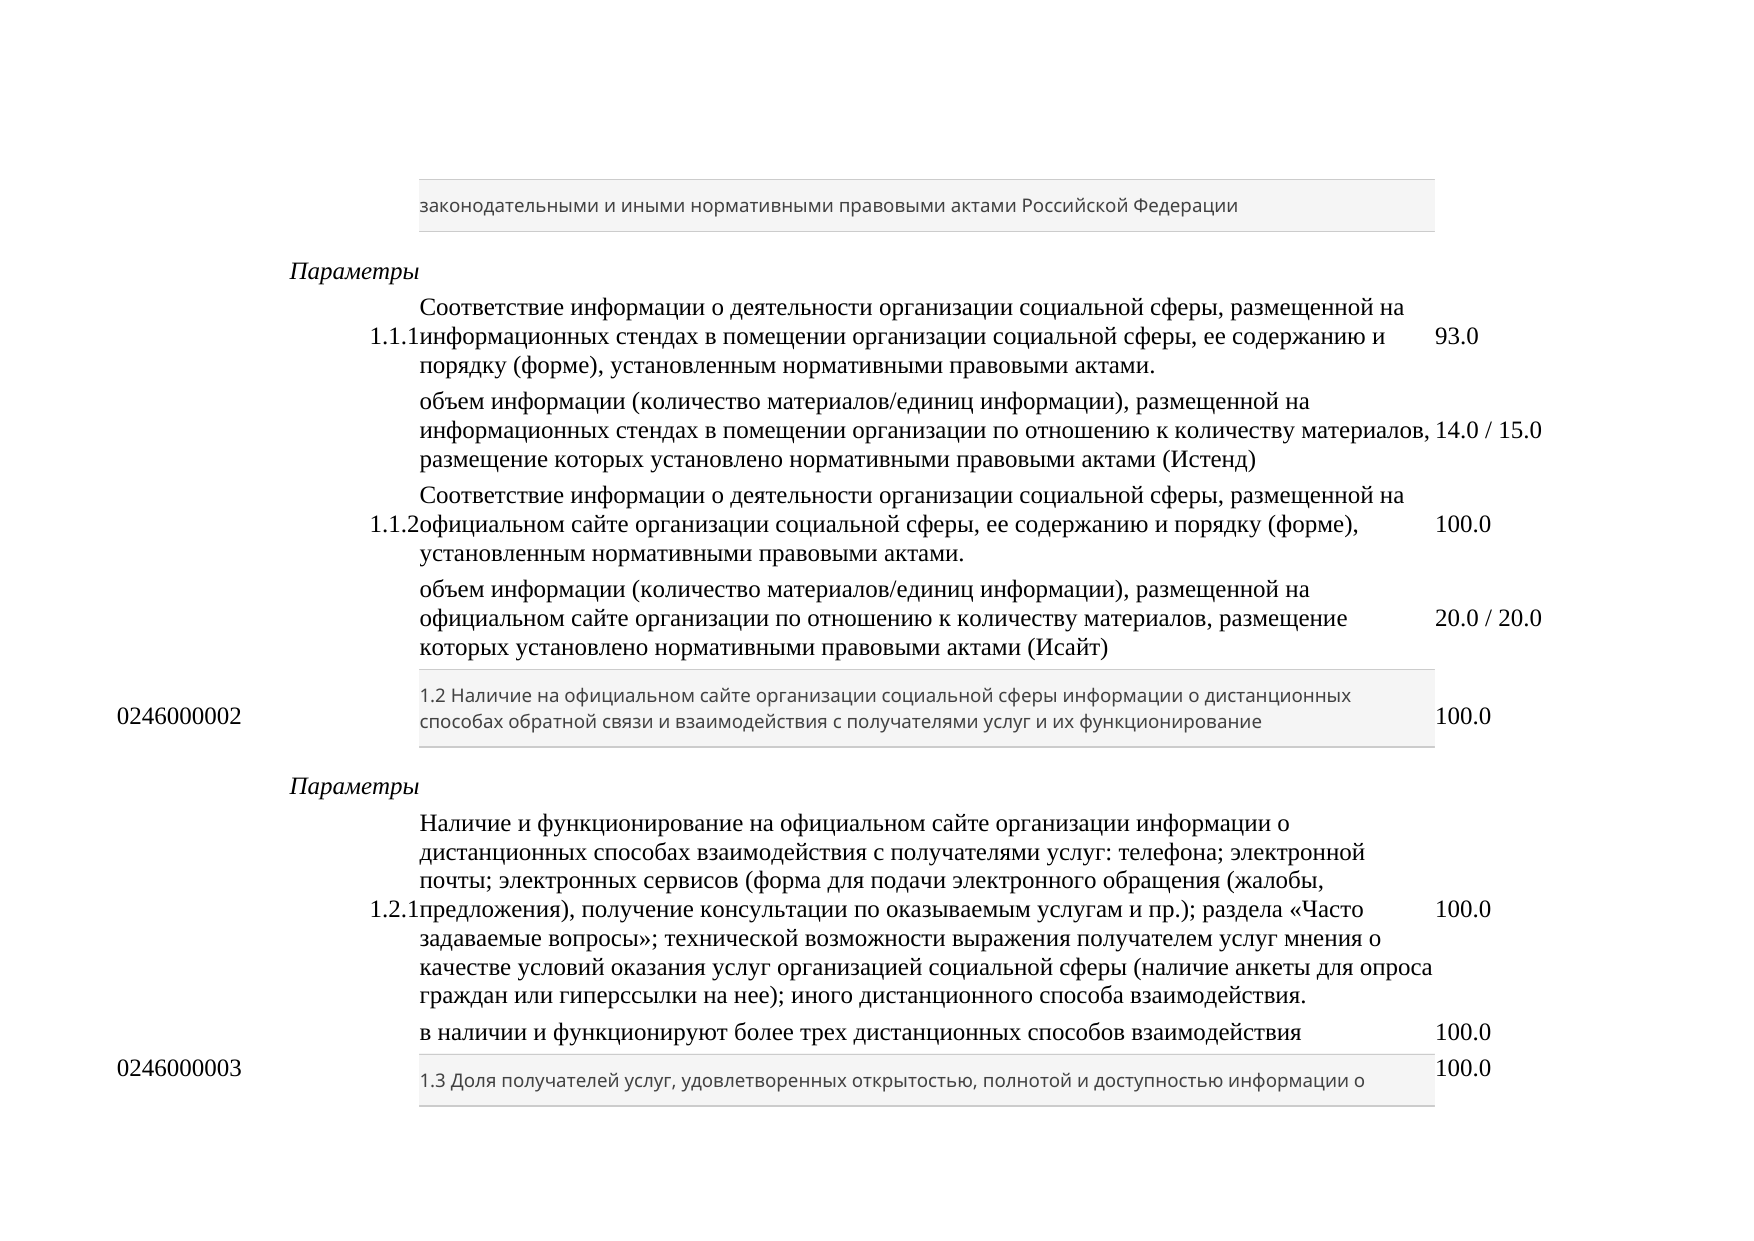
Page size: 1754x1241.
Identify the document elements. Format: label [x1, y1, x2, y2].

table_cell [117, 177, 1652, 1123]
